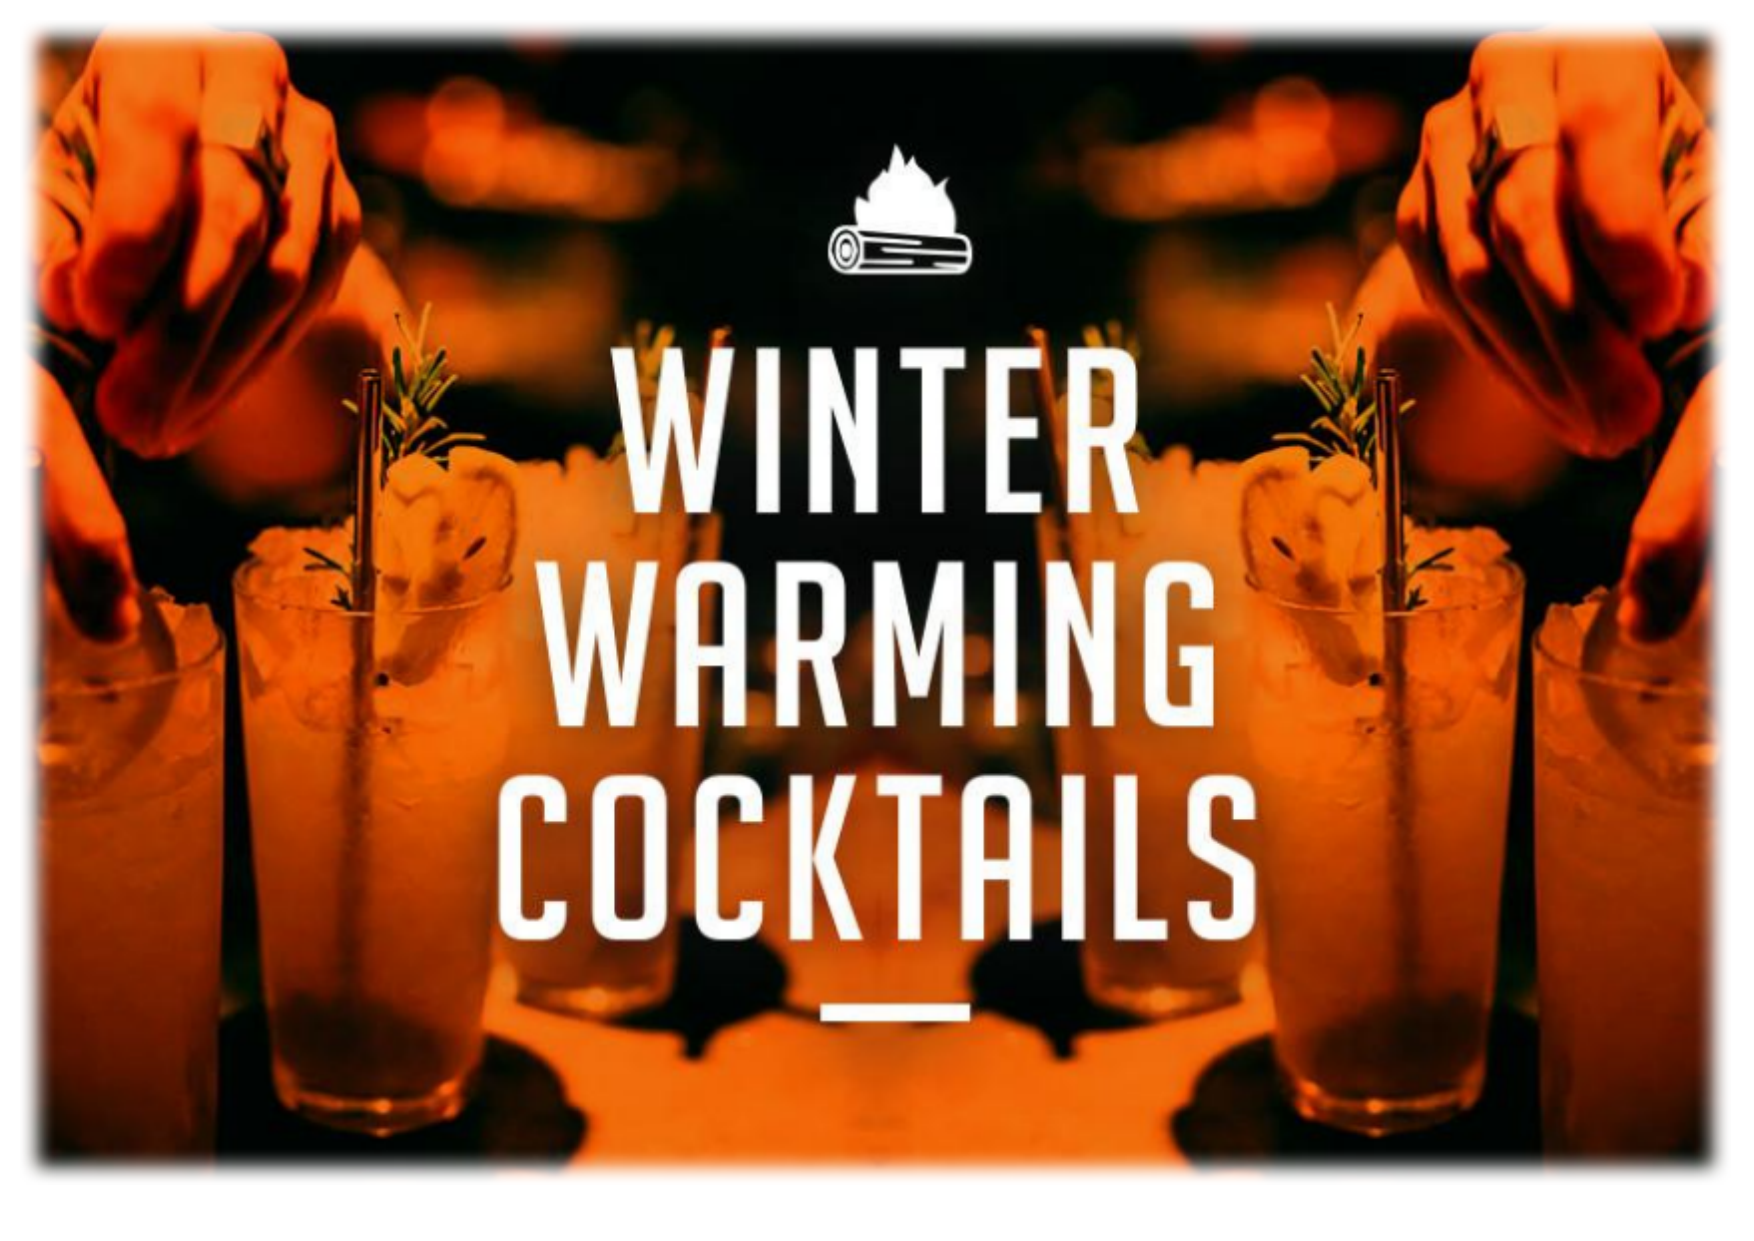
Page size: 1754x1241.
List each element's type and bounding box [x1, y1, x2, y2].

picture [49, 49, 1701, 1155]
